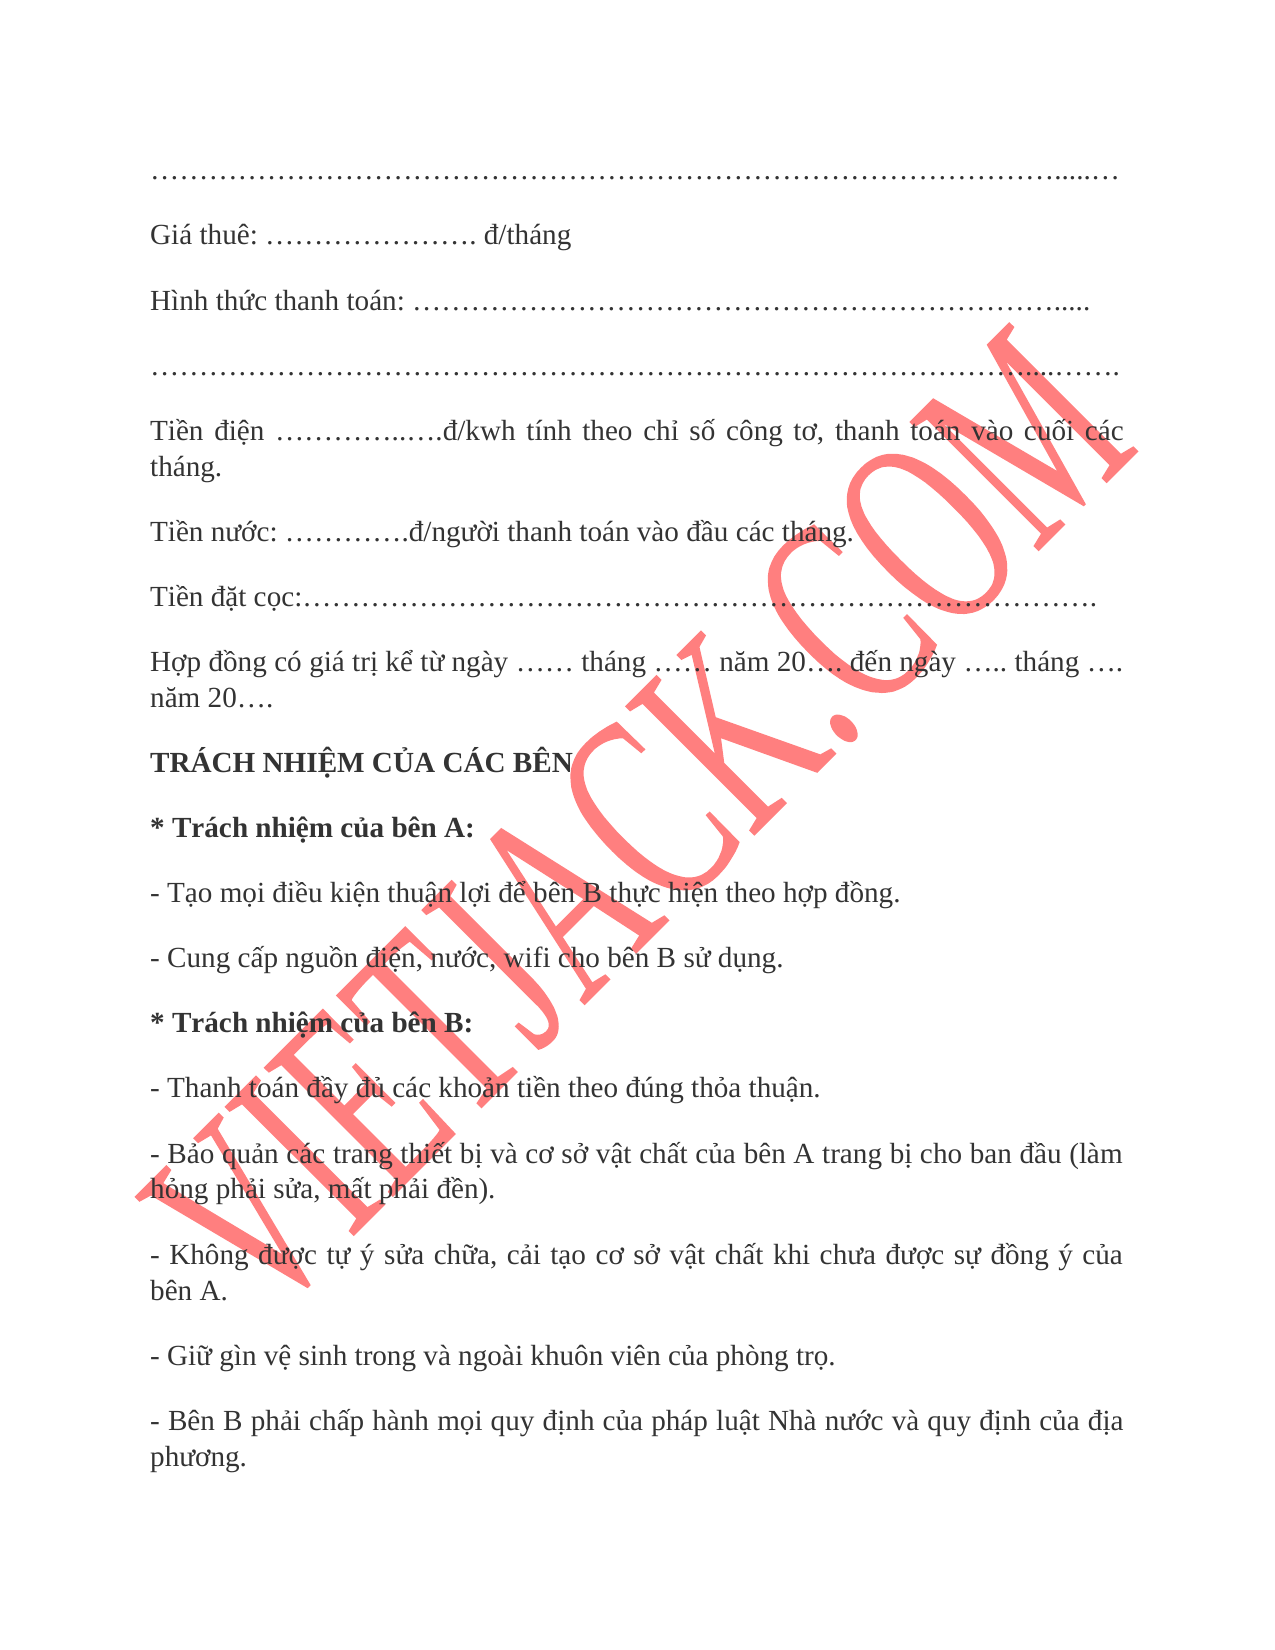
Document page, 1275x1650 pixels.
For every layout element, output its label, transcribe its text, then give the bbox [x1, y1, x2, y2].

text Tiền nước: ………….đ/người thanh toán vào đầu các tháng. [150, 511, 1125, 547]
text * Trách nhiệm của bên B: [150, 1003, 1125, 1039]
text - Thanh toán đầy đủ các khoản tiền theo đúng thỏa thuận. [150, 1068, 1125, 1104]
text Giá thuê: …………………. đ/tháng [150, 215, 1125, 251]
text Hình thức thanh toán: …………………………………………………………..... [150, 280, 1125, 316]
text TRÁCH NHIỆM CỦA CÁC BÊN [150, 743, 1125, 779]
text Hợp đồng có giá trị kể từ ngày …… tháng …… năm 20…. đến ngày ….. tháng …. năm 20…. [150, 642, 1125, 713]
text ………………………………………………………………………………....……. [150, 345, 1125, 381]
text - Cung cấp nguồn điện, nước, wifi cho bên B sử dụng. [150, 938, 1125, 974]
text - Tạo mọi điều kiện thuận lợi để bên B thực hiện theo hợp đồng. [150, 873, 1125, 909]
text Tiền điện …………..….đ/kwh tính theo chỉ số công tơ, thanh toán vào cuối các tháng. [150, 410, 1125, 482]
text - Giữ gìn vệ sinh trong và ngoài khuôn viên của phòng trọ. [150, 1335, 1125, 1371]
text ………………………………………………………………………………….....… [150, 150, 1125, 186]
text - Bên B phải chấp hành mọi quy định của pháp luật Nhà nước và quy định của địa phương. [150, 1401, 1125, 1472]
text Tiền đặt cọc:………………………………………………………………………. [150, 577, 1125, 612]
text * Trách nhiệm của bên A: [150, 808, 1125, 844]
text - Không được tự ý sửa chữa, cải tạo cơ sở vật chất khi chưa được sự đồng ý của bên A. [150, 1234, 1125, 1306]
text - Bảo quản các trang thiết bị và cơ sở vật chất của bên A trang bị cho ban đầu (làm hỏng phải sửa, mất phải đền). [150, 1133, 1125, 1205]
